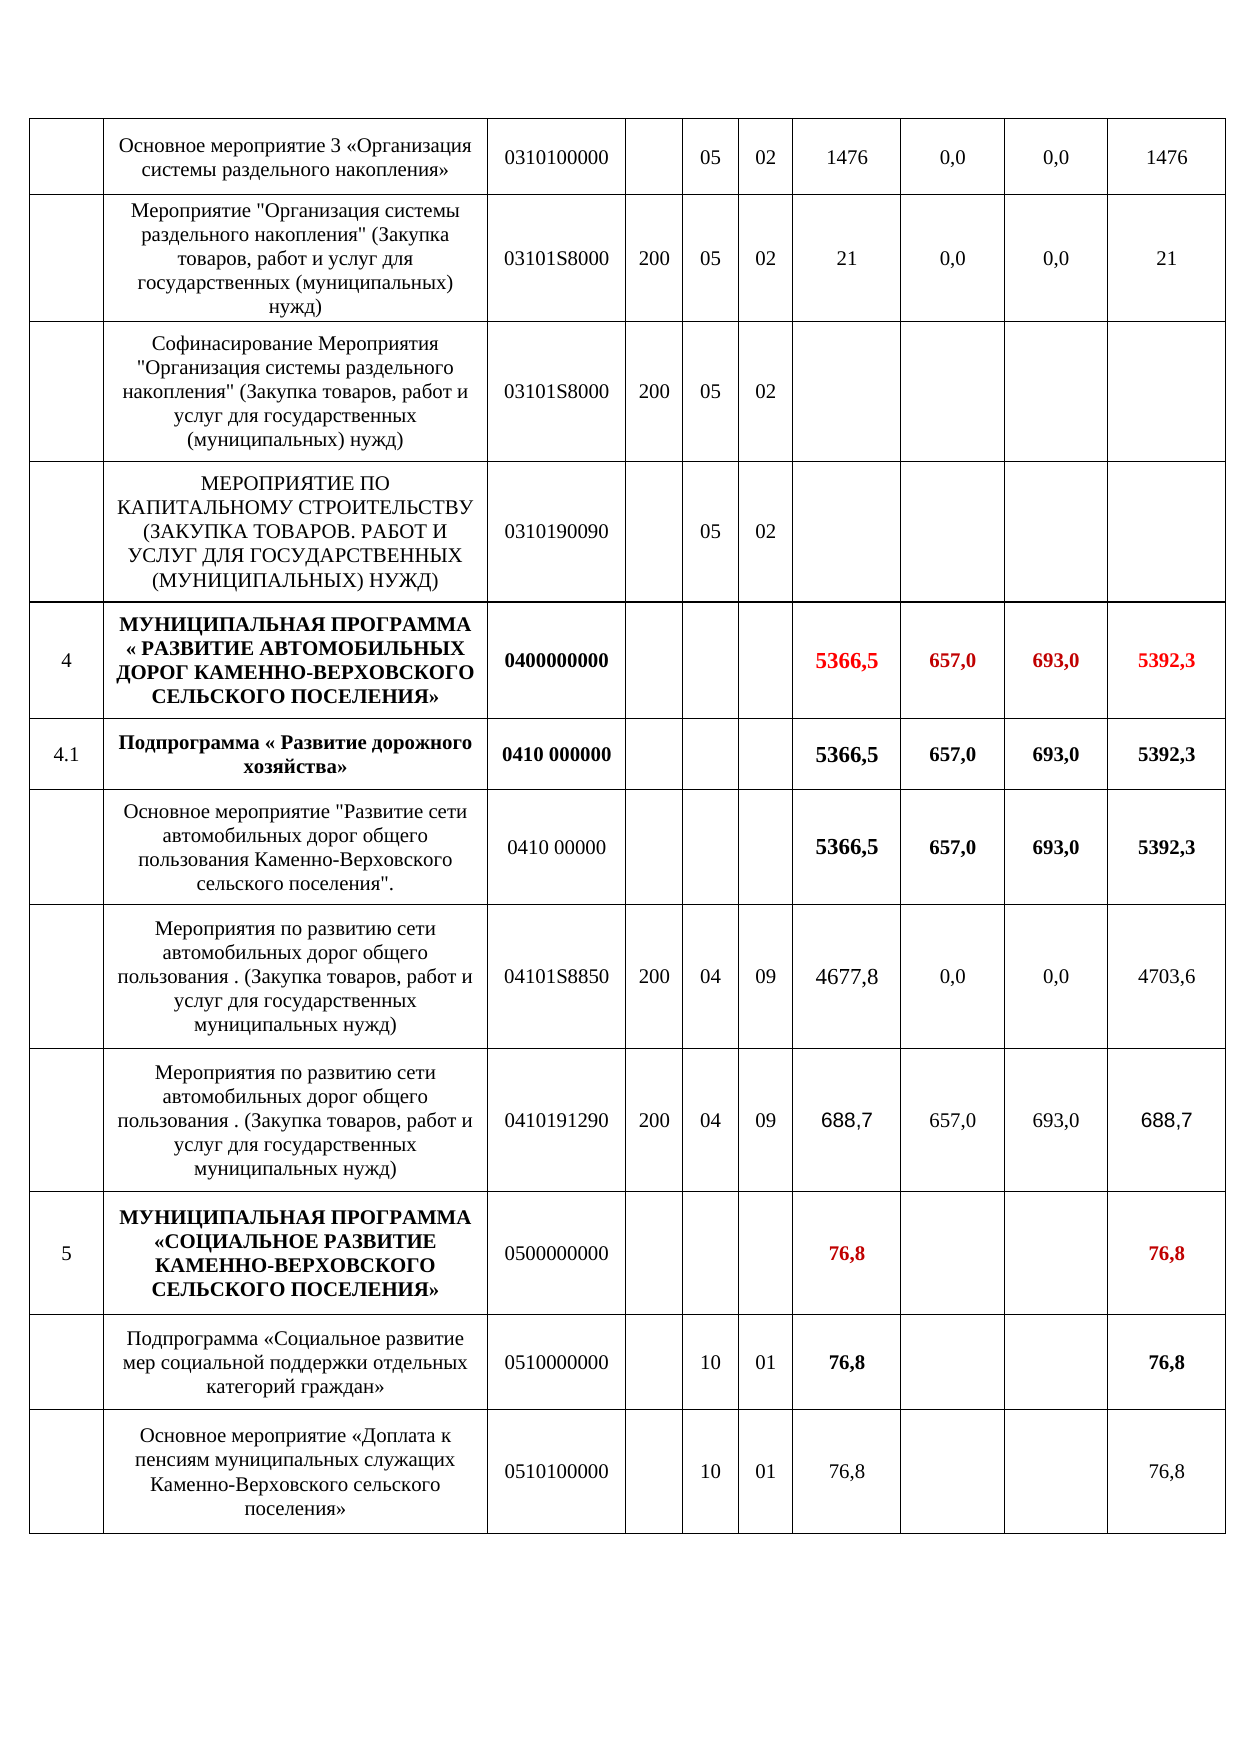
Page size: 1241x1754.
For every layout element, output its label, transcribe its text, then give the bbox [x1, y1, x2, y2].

table_cell 693,0 [1005, 719, 1107, 789]
table_cell 688,7 [793, 1049, 900, 1191]
table_cell 693,0 [1005, 790, 1107, 904]
table_cell 0410 000000 [488, 719, 625, 789]
table_cell 4 [30, 603, 103, 718]
table_cell 02 [739, 195, 792, 321]
table_cell 0410 00000 [488, 790, 625, 904]
table_cell 76,8 [793, 1410, 900, 1533]
table_cell 0310190090 [488, 462, 625, 601]
table_cell [739, 790, 792, 904]
table_cell [626, 1315, 682, 1409]
table_cell [626, 1410, 682, 1533]
table_cell 688,7 [1108, 1049, 1225, 1191]
table_cell [901, 462, 1004, 601]
table_cell 76,8 [1108, 1315, 1225, 1409]
table_cell [793, 322, 900, 461]
table_cell 200 [626, 195, 682, 321]
table_cell 657,0 [901, 1049, 1004, 1191]
table_cell 200 [626, 1049, 682, 1191]
table_cell 0410191290 [488, 1049, 625, 1191]
table_cell 02 [739, 119, 792, 194]
table_cell 0,0 [1005, 195, 1107, 321]
table_cell 76,8 [1108, 1410, 1225, 1533]
table_cell 09 [739, 905, 792, 1047]
table_cell 0,0 [901, 119, 1004, 194]
table_cell [793, 462, 900, 601]
table_cell 5392,3 [1108, 790, 1225, 904]
table_cell Мероприятия по развитию сети автомобильных дорог общего пользования . (Закупка товаров, работ и услуг для государственных муниципальных нужд) [104, 1049, 487, 1191]
table_cell [626, 462, 682, 601]
table_cell [30, 119, 103, 194]
table_cell 05 [683, 119, 738, 194]
table_cell [1005, 1192, 1107, 1314]
table_cell [683, 719, 738, 789]
table_cell [901, 1410, 1004, 1533]
table_cell Основное мероприятие «Доплата к пенсиям муниципальных служащих Каменно-Верховского сельского поселения» [104, 1410, 487, 1533]
table_cell [739, 719, 792, 789]
table_cell [683, 603, 738, 718]
table_cell [626, 719, 682, 789]
table_cell Подпрограмма « Развитие дорожного хозяйства» [104, 719, 487, 789]
table_cell 0500000000 [488, 1192, 625, 1314]
table_cell [30, 1410, 103, 1533]
table_cell 04 [683, 905, 738, 1047]
table_cell 5366,5 [793, 719, 900, 789]
table_cell [901, 1315, 1004, 1409]
table_cell [30, 462, 103, 601]
table_cell 200 [626, 905, 682, 1047]
table_cell [1108, 322, 1225, 461]
table_cell 4677,8 [793, 905, 900, 1047]
table_cell 09 [739, 1049, 792, 1191]
table_cell [1005, 1410, 1107, 1533]
table_cell Софинасирование Мероприятия "Организация системы раздельного накопления" (Закупка товаров, работ и услуг для государственных (муниципальных) нужд) [104, 322, 487, 461]
table_cell 0,0 [1005, 119, 1107, 194]
table_cell 657,0 [901, 719, 1004, 789]
table_cell МУНИЦИПАЛЬНАЯ ПРОГРАММА « РАЗВИТИЕ АВТОМОБИЛЬНЫХ ДОРОГ КАМЕННО-ВЕРХОВСКОГО СЕЛЬСКОГО ПОСЕЛЕНИЯ» [104, 603, 487, 718]
table_cell [30, 905, 103, 1047]
table_cell 1476 [793, 119, 900, 194]
table_cell [1005, 1315, 1107, 1409]
table_cell 200 [626, 322, 682, 461]
table_cell 5392,3 [1108, 603, 1225, 718]
table_cell 03101S8000 [488, 195, 625, 321]
table_cell 693,0 [1005, 603, 1107, 718]
table_cell 04 [683, 1049, 738, 1191]
table_cell 01 [739, 1410, 792, 1533]
table_cell 02 [739, 322, 792, 461]
table_cell Подпрограмма «Социальное развитие мер социальной поддержки отдельных категорий граждан» [104, 1315, 487, 1409]
table_cell Основное мероприятие 3 «Организация системы раздельного накопления» [104, 119, 487, 194]
table_cell [30, 1315, 103, 1409]
table_cell [626, 603, 682, 718]
table_cell [901, 322, 1004, 461]
table_cell 05 [683, 462, 738, 601]
table_cell 0510000000 [488, 1315, 625, 1409]
table_cell 0,0 [901, 905, 1004, 1047]
table_cell [30, 1049, 103, 1191]
table_cell [683, 790, 738, 904]
table_cell [626, 790, 682, 904]
table_cell [30, 195, 103, 321]
table_cell [901, 1192, 1004, 1314]
table_cell 693,0 [1005, 1049, 1107, 1191]
table_cell Основное мероприятие "Развитие сети автомобильных дорог общего пользования Каменно-Верховского сельского поселения". [104, 790, 487, 904]
table_cell 5366,5 [793, 603, 900, 718]
table_cell 0,0 [1005, 905, 1107, 1047]
table_cell 76,8 [793, 1192, 900, 1314]
table_cell 5 [30, 1192, 103, 1314]
table_cell 03101S8000 [488, 322, 625, 461]
table_cell Мероприятия по развитию сети автомобильных дорог общего пользования . (Закупка товаров, работ и услуг для государственных муниципальных нужд) [104, 905, 487, 1047]
table_cell 10 [683, 1410, 738, 1533]
table_cell 0,0 [901, 195, 1004, 321]
table_cell 04101S8850 [488, 905, 625, 1047]
table_cell 1476 [1108, 119, 1225, 194]
table_cell 4703,6 [1108, 905, 1225, 1047]
table_cell Мероприятие "Организация системы раздельного накопления" (Закупка товаров, работ и услуг для государственных (муниципальных) нужд) [104, 195, 487, 321]
table_cell 21 [793, 195, 900, 321]
table_cell 657,0 [901, 603, 1004, 718]
table_cell 0510100000 [488, 1410, 625, 1533]
table_cell МЕРОПРИЯТИЕ ПО КАПИТАЛЬНОМУ СТРОИТЕЛЬСТВУ (ЗАКУПКА ТОВАРОВ. РАБОТ И УСЛУГ ДЛЯ ГОСУДАРСТВЕННЫХ (МУНИЦИПАЛЬНЫХ) НУЖД) [104, 462, 487, 601]
table_cell [30, 790, 103, 904]
table_cell [1005, 322, 1107, 461]
table_cell 5392,3 [1108, 719, 1225, 789]
table_cell 10 [683, 1315, 738, 1409]
table_cell [739, 603, 792, 718]
table_cell 0310100000 [488, 119, 625, 194]
table_cell МУНИЦИПАЛЬНАЯ ПРОГРАММА «СОЦИАЛЬНОЕ РАЗВИТИЕ КАМЕННО-ВЕРХОВСКОГО СЕЛЬСКОГО ПОСЕЛЕНИЯ» [104, 1192, 487, 1314]
table_cell 0400000000 [488, 603, 625, 718]
table_cell 76,8 [793, 1315, 900, 1409]
table_cell 01 [739, 1315, 792, 1409]
table_cell [683, 1192, 738, 1314]
table_cell 05 [683, 195, 738, 321]
table_cell [626, 119, 682, 194]
table_cell 05 [683, 322, 738, 461]
table_cell 02 [739, 462, 792, 601]
table_cell [626, 1192, 682, 1314]
table_cell 5366,5 [793, 790, 900, 904]
table_cell 657,0 [901, 790, 1004, 904]
table_cell [30, 322, 103, 461]
table_cell 4.1 [30, 719, 103, 789]
table_cell [1108, 462, 1225, 601]
table_cell [739, 1192, 792, 1314]
table_cell 21 [1108, 195, 1225, 321]
table_cell [1005, 462, 1107, 601]
table_cell 76,8 [1108, 1192, 1225, 1314]
